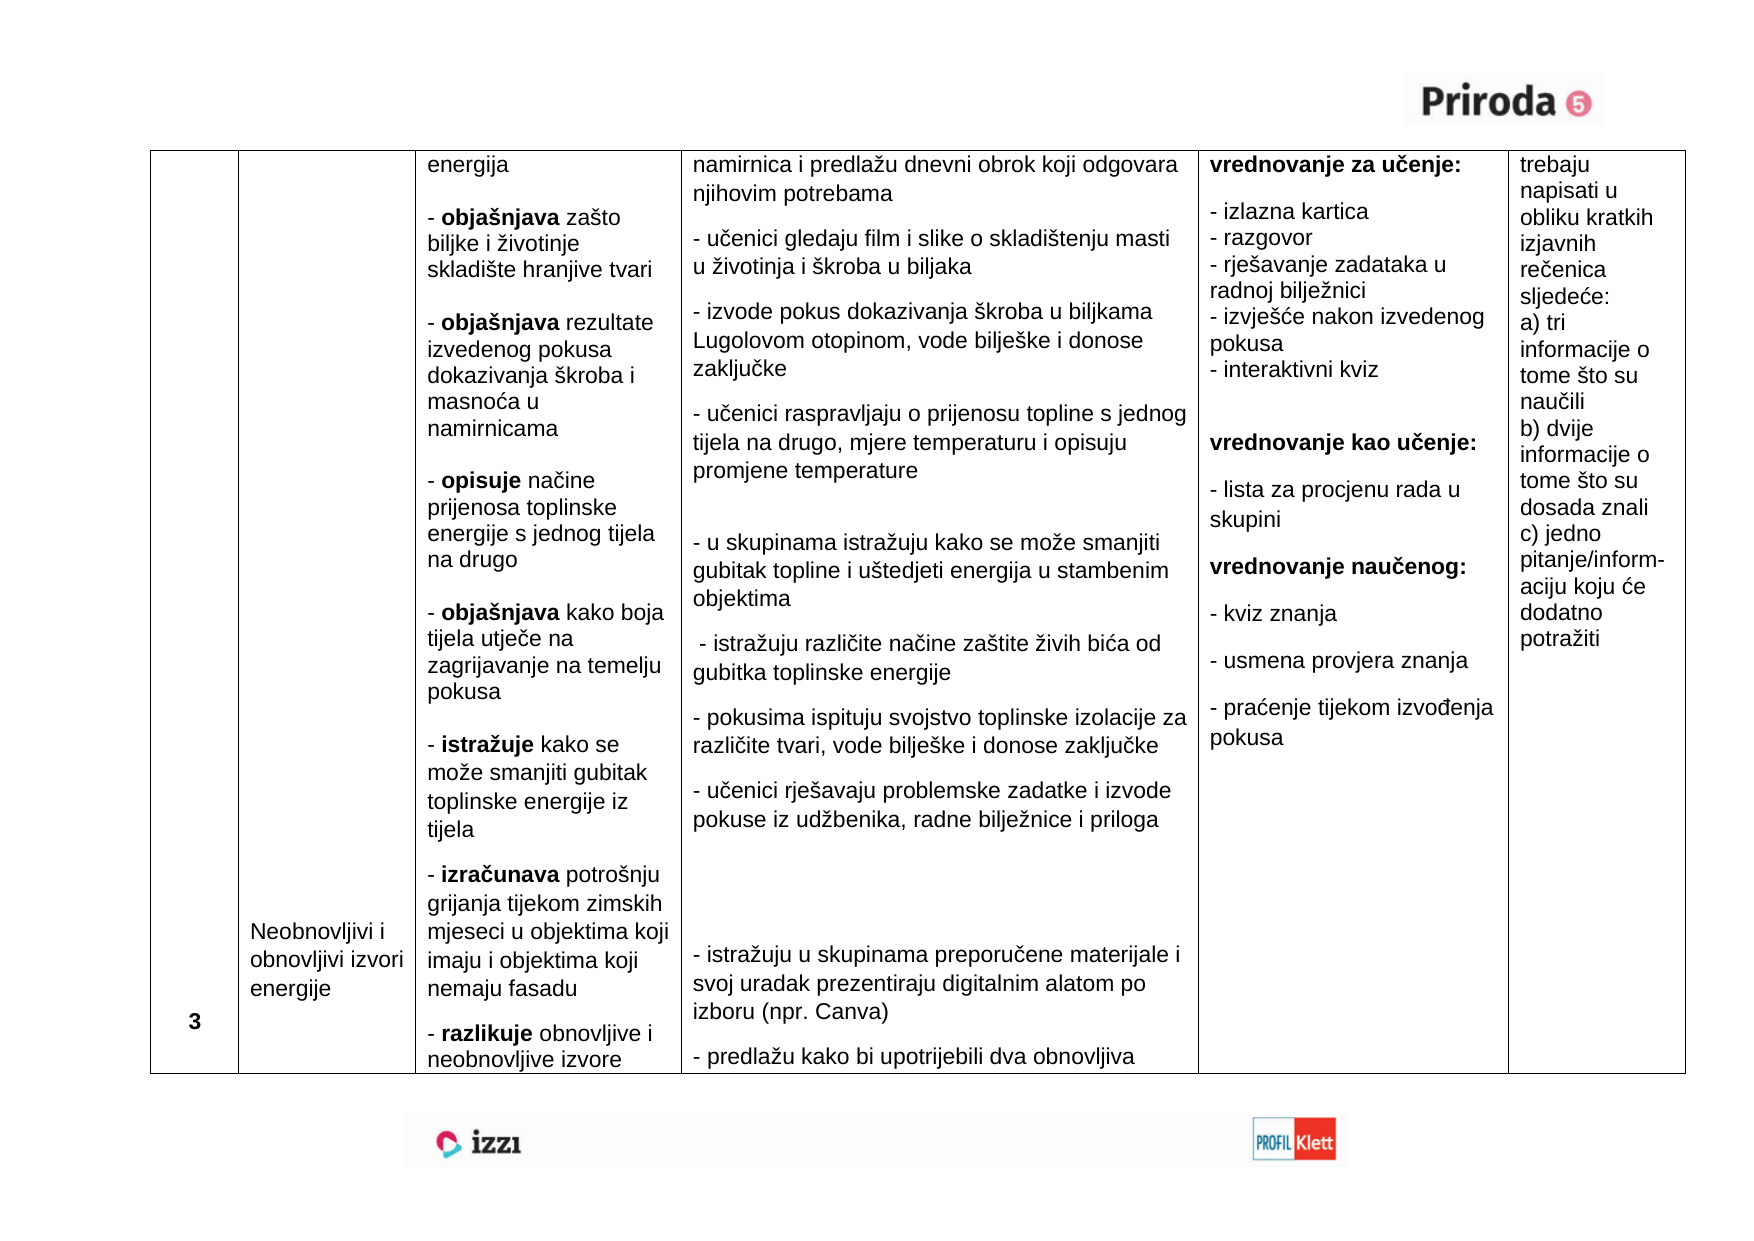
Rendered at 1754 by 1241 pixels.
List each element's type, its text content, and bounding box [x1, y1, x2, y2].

picture [1404, 73, 1604, 126]
table_cell 2 2 3 1 1 [151, 151, 238, 1073]
picture [404, 1114, 1350, 1167]
